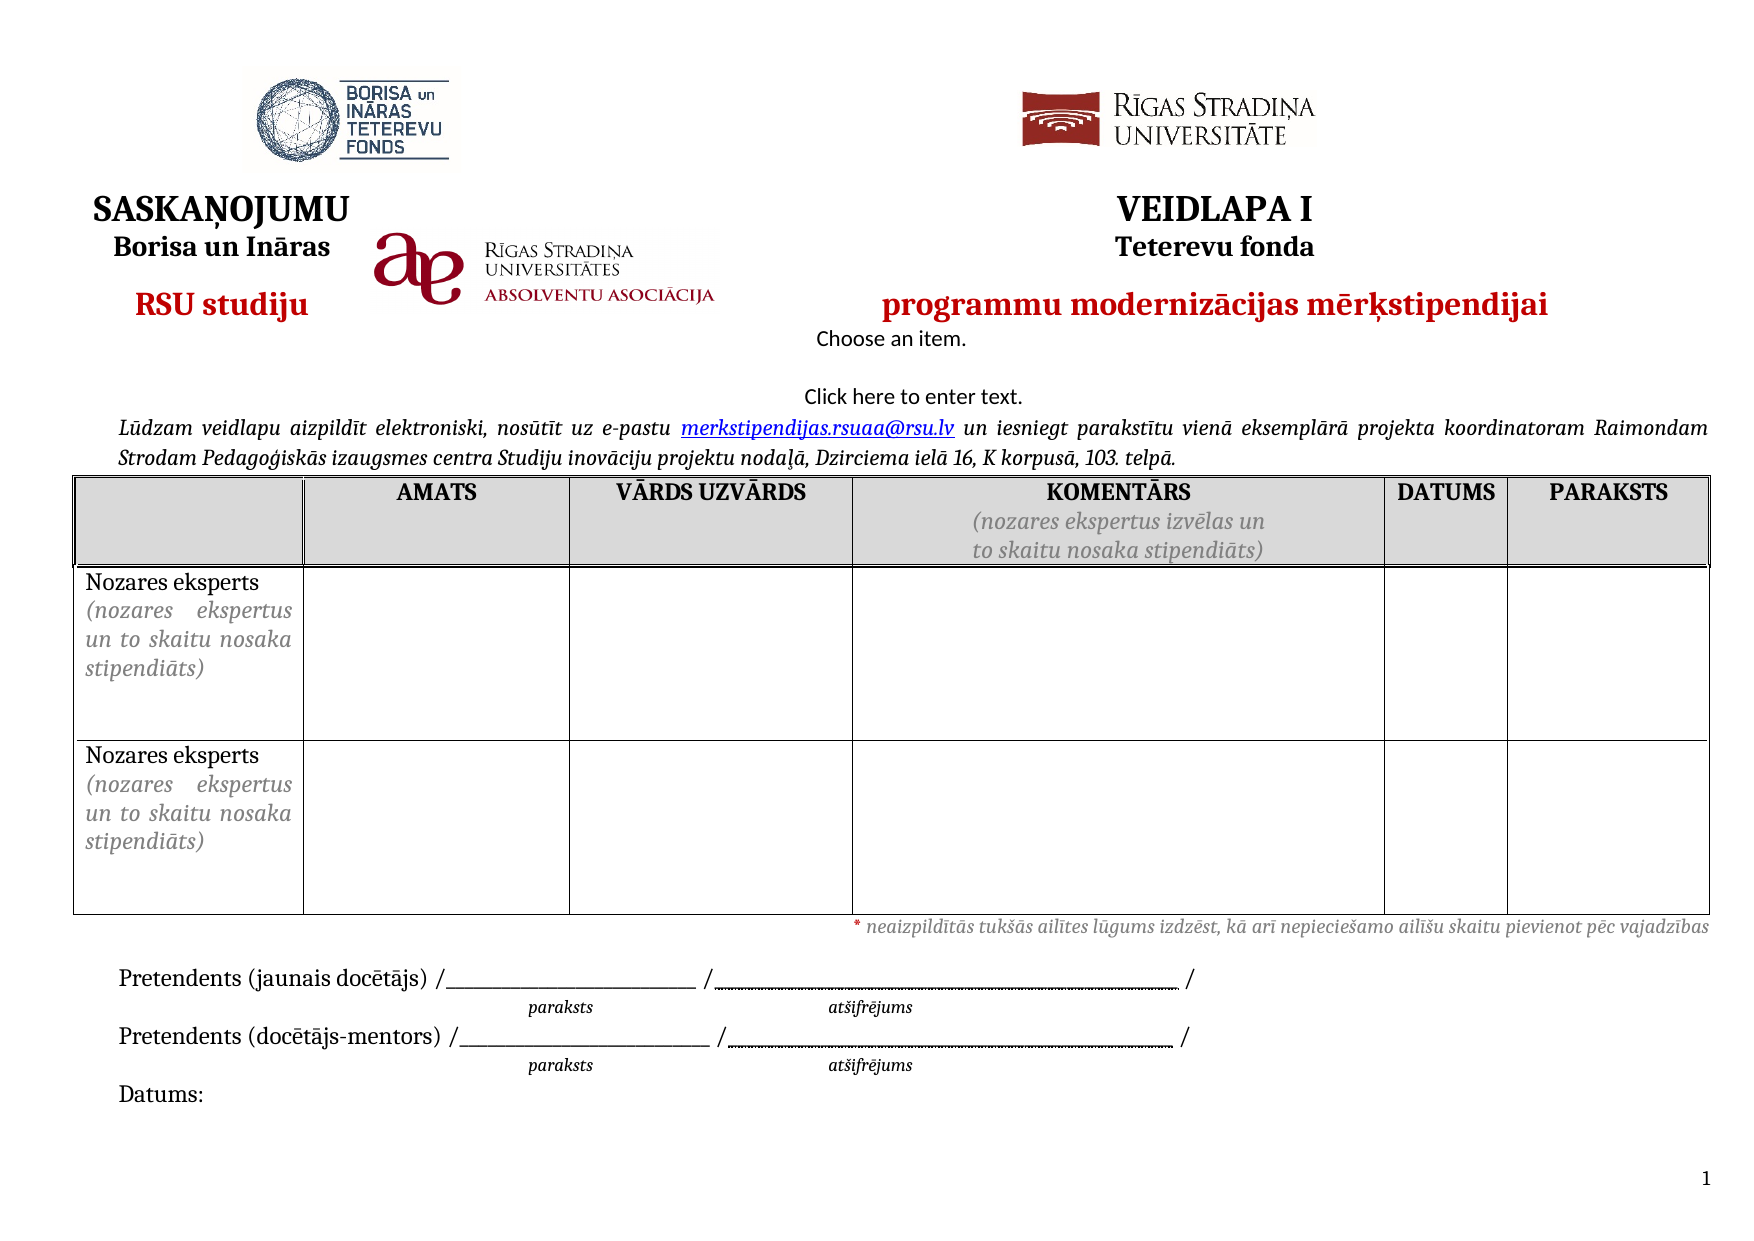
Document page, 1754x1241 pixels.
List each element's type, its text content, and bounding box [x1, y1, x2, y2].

text Borisa un Ināras Teterevu fonda [74, 231, 370, 264]
text paraksts atšifrējums [118, 1055, 1709, 1076]
text RSU studiju programmu modernizācijas mērķstipendijai [74, 286, 1709, 324]
table_cell [1385, 568, 1507, 740]
picture [1017, 90, 1318, 147]
table_header VĀRDS UZVĀRDS [570, 478, 852, 564]
table_cell [570, 741, 852, 913]
table_cell [1508, 740, 1709, 913]
table_cell [1508, 564, 1709, 740]
text Datums: [118, 1079, 1709, 1108]
table_header KOMENTĀRS (nozares ekspertus izvēlas un to skaitu nosaka stipendiāts) [853, 478, 1384, 564]
table_header DATUMS [1385, 478, 1507, 564]
table_cell [304, 568, 569, 740]
table_header PARAKSTS [1508, 478, 1708, 564]
text Pretendents (docētājs-mentors) /___________________________ /________________________________________________ / [118, 1022, 1709, 1051]
table_header AMATS [304, 478, 569, 564]
table_cell [853, 741, 1384, 913]
table_header [1004, 38, 1541, 173]
picture [242, 66, 462, 173]
table_cell Nozares eksperts (nozares ekspertus un to skaitu nosaka stipendiāts) [74, 564, 303, 740]
table_cell [570, 568, 852, 740]
table_header [76, 478, 303, 564]
table_cell [853, 568, 1384, 740]
text Pretendents (jaunais docētājs) /___________________________ /__________________________________________________ / [118, 964, 1709, 993]
text Borisa un Ināras Teterevu fonda [721, 231, 1709, 264]
picture [370, 227, 721, 314]
text SASKAŅOJUMU VEIDLAPA I [74, 187, 1709, 231]
text paraksts atšifrējums [118, 997, 1709, 1018]
table_cell [304, 741, 569, 913]
table_header [242, 38, 1004, 173]
text Lūdzam veidlapu aizpildīt elektroniski, nosūtīt uz e-pastu merkstipendijas.rsuaa@rsu.lv un iesniegt parakstītu vienā eksemplārā projekta koordinatoram Raimondam Strodam Pedagoģiskās izaugsmes centra Studiju inovāciju projektu nodaļā, Dzirciema ielā 16, K korpusā, 103. telpā. [118, 414, 1709, 471]
table_cell [1385, 741, 1507, 913]
text * neaizpildītās tukšās ailītes lūgums izdzēst, kā arī nepieciešamo ailīšu skaitu pievienot pēc vajadzības [0, 914, 1709, 938]
table_cell Nozares eksperts (nozares ekspertus un to skaitu nosaka stipendiāts) [74, 740, 303, 913]
